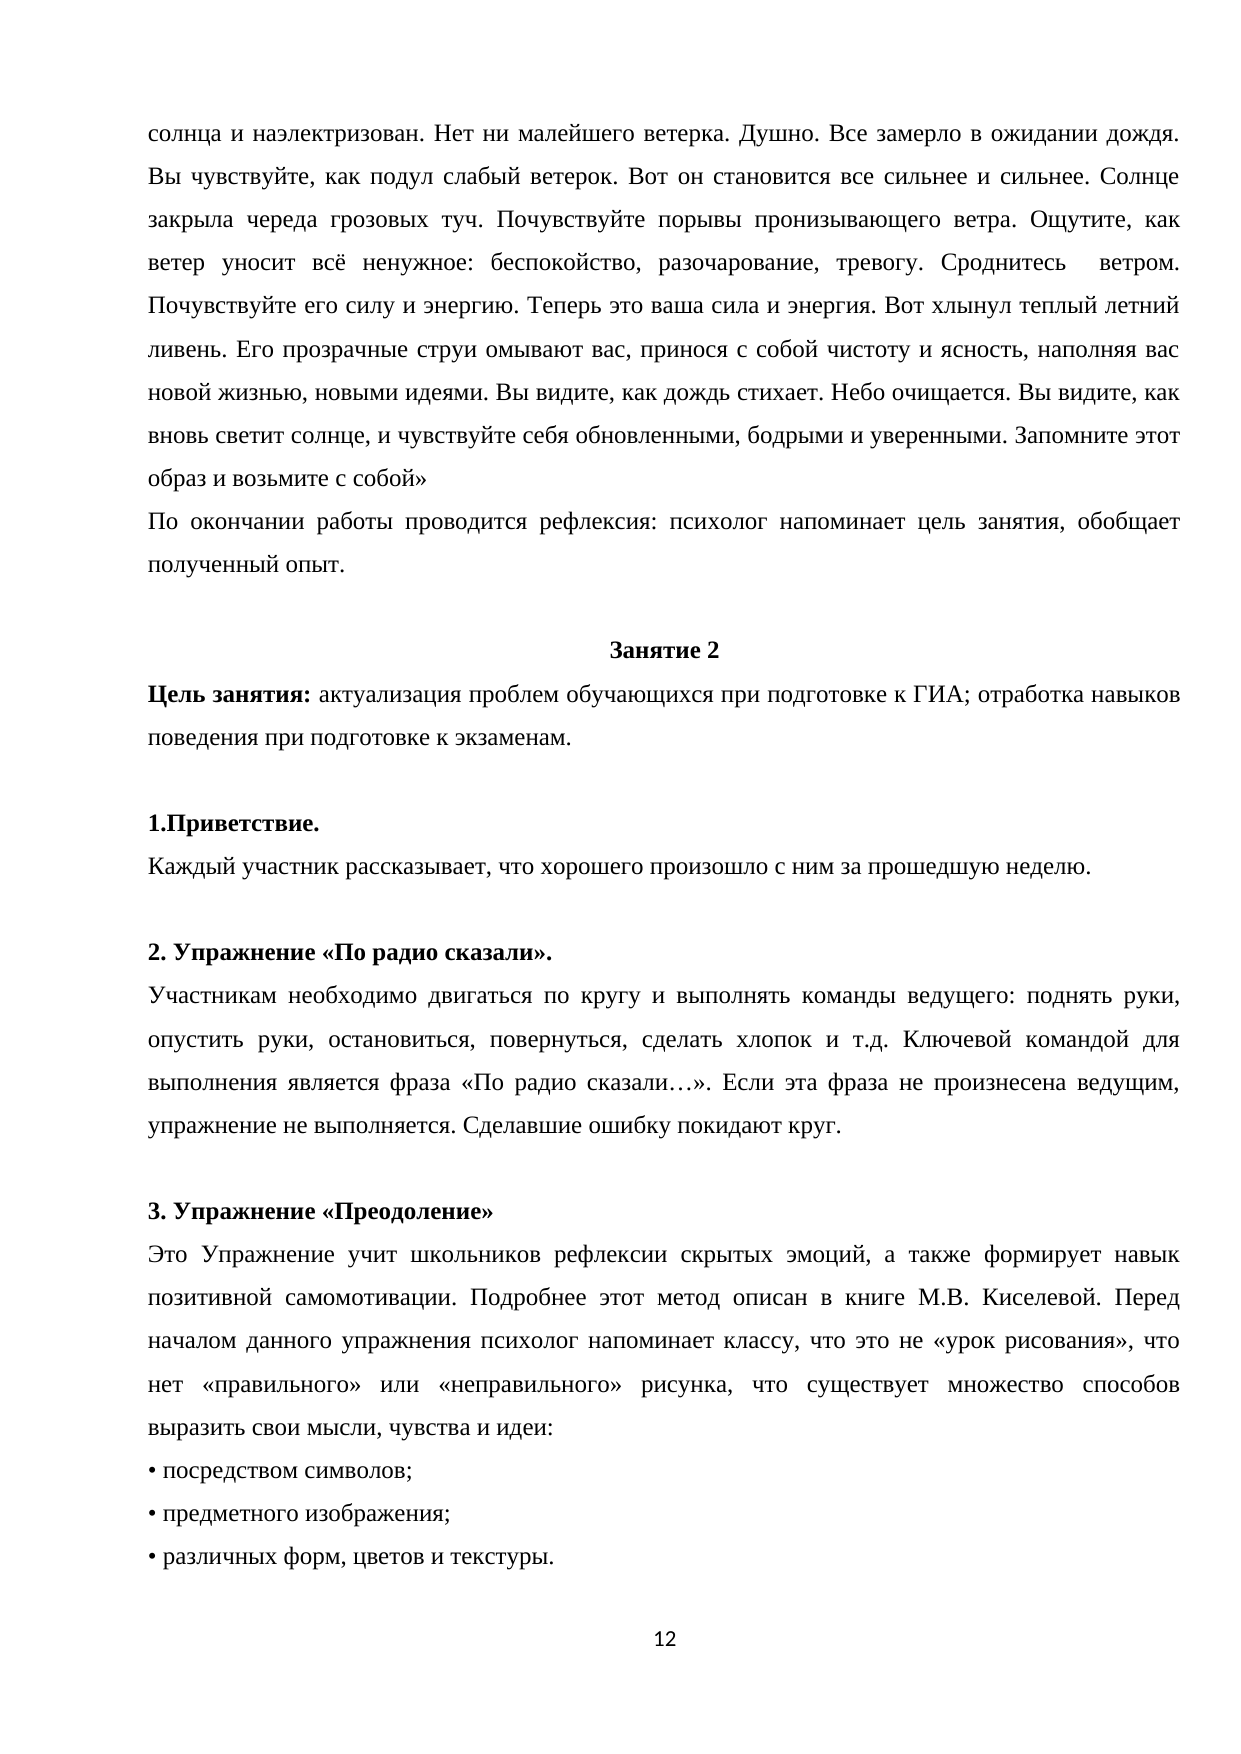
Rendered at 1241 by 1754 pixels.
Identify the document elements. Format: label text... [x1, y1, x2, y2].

text • предметного изображения; [148, 1498, 1181, 1527]
text По окончании работы проводится рефлексия: психолог напоминает цель занятия, обобщает полученный опыт. [148, 506, 1181, 578]
text 2. Упражнение «По радио сказали». [148, 937, 1181, 966]
text • посредством символов; [148, 1455, 1181, 1484]
text Каждый участник рассказывает, что хорошего произошло с ним за прошедшую неделю. [148, 851, 1181, 880]
text Участникам необходимо двигаться по кругу и выполнять команды ведущего: поднять руки, опустить руки, остановиться, повернуться, сделать хлопок и т.д. Ключевой командой для выполнения является фраза «По радио сказали…». Если эта фраза не произнесена ведущим, упражнение не выполняется. Сделавшие ошибку покидают круг. [148, 981, 1181, 1139]
text Занятие 2 [148, 636, 1181, 664]
text • различных форм, цветов и текстуры. [148, 1541, 1181, 1570]
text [148, 118, 1181, 492]
text Это Упражнение учит школьников рефлексии скрытых эмоций, а также формирует навык позитивной самомотивации. Подробнее этот метод описан в книге М.В. Киселевой. Перед началом данного упражнения психолог напоминает классу, что это не «урок рисования», что нет «правильного» или «неправильного» рисунка, что существует множество способов выразить свои мысли, чувства и идеи: [148, 1239, 1181, 1441]
text 3. Упражнение «Преодоление» [148, 1196, 1181, 1225]
text Цель занятия: актуализация проблем обучающихся при подготовке к ГИА; отработка навыков поведения при подготовке к экзаменам. [148, 679, 1181, 751]
text 1.Приветствие. [148, 808, 1181, 837]
